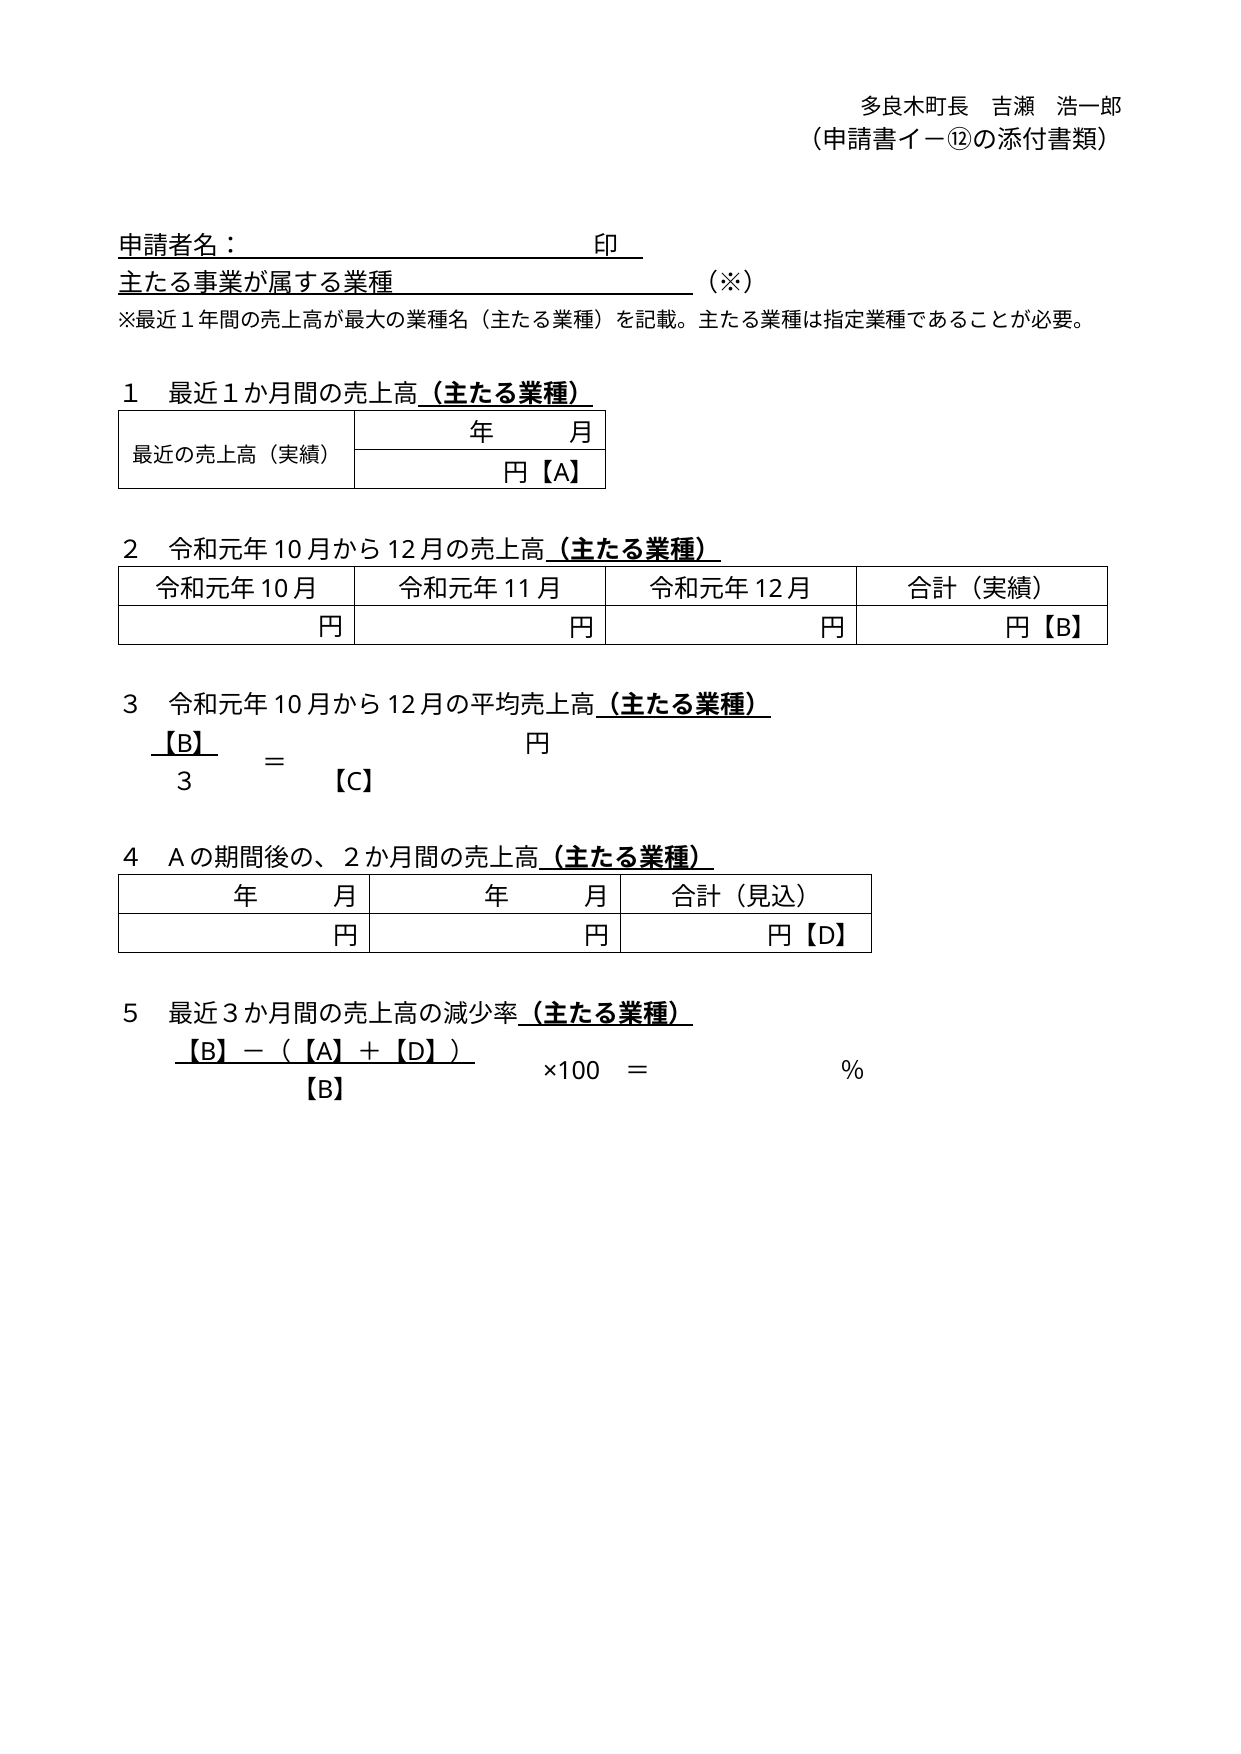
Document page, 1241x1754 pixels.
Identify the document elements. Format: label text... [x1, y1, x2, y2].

table_header 合計（見込） [621, 875, 871, 913]
table_cell 円【D】 [621, 914, 871, 952]
text ２ 令和元年10月から12月の売上高（主たる業種） [118, 527, 1122, 566]
text ３ 令和元年10月から12月の平均売上高（主たる業種） [118, 683, 1122, 721]
text 申請者名： 印 [118, 224, 1122, 262]
table_cell 円 [119, 914, 369, 952]
table_header 【B】 [118, 721, 251, 759]
table_cell 円【A】 [355, 450, 605, 488]
table_cell 円 [355, 606, 605, 644]
text 多良木町長 吉瀬 浩一郎 [118, 94, 1122, 119]
table_header 令和元年11月 [355, 567, 605, 605]
table_header 最近の売上高（実績） [119, 411, 354, 488]
table_header 年 月 [119, 875, 369, 913]
table_header ×100 ＝ [532, 1029, 679, 1106]
text ４ Aの期間後の、２か月間の売上高（主たる業種） [118, 836, 1122, 874]
table_header 令和元年10月 [119, 567, 354, 605]
text １ 最近１か月間の売上高（主たる業種） [118, 372, 1122, 410]
table_cell 円 [119, 606, 354, 644]
table_cell ３ [118, 759, 251, 797]
table_cell 円 [606, 606, 856, 644]
table_header 年 月 [370, 875, 620, 913]
table_header 年 月 [355, 411, 605, 449]
table_header 【B】－（【A】＋【D】） [118, 1029, 532, 1067]
table_header 令和元年12月 [606, 567, 856, 605]
text （申請書イ－⑫の添付書類） [118, 119, 1122, 156]
text ５ 最近３か月間の売上高の減少率（主たる業種） [118, 991, 1122, 1029]
table_header ％ [679, 1029, 886, 1106]
table_cell 円【B】 [857, 606, 1107, 644]
text ※最近１年間の売上高が最大の業種名（主たる業種）を記載。主たる業種は指定業種であることが必要。 [118, 298, 1122, 334]
table_header 合計（実績） [857, 567, 1107, 605]
table_cell 【B】 [118, 1068, 532, 1106]
table_cell 円 [370, 914, 620, 952]
text 主たる事業が属する業種 （※） [118, 262, 1122, 298]
table_header 円【C】 [310, 721, 561, 797]
table_header ＝ [251, 721, 310, 797]
